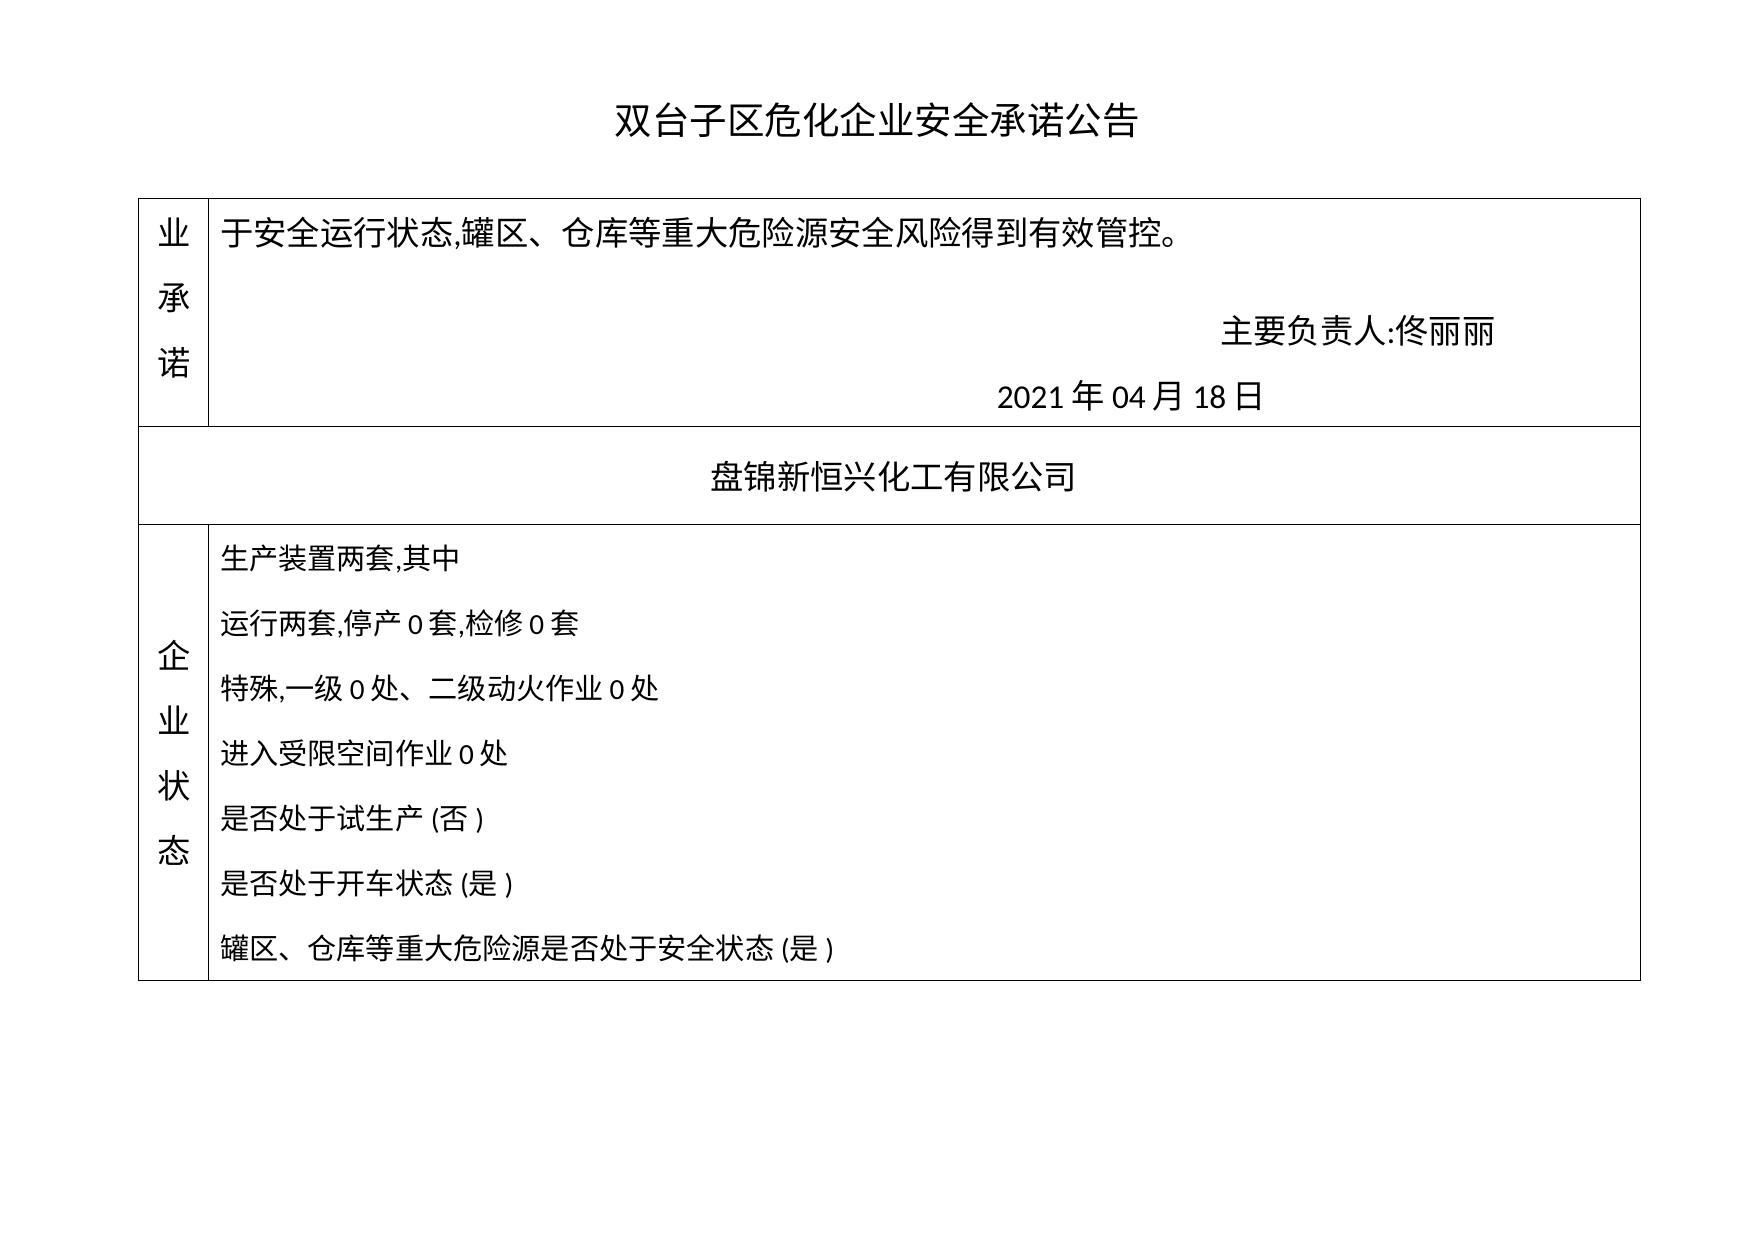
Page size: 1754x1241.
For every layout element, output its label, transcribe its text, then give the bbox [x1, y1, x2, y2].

table_cell 企业承诺 [139, 199, 208, 426]
table_cell 企业状态 [139, 525, 208, 979]
table_cell 盘锦新恒兴化工有限公司 [139, 427, 1640, 523]
table_cell 生产装置两套,其中 运行两套,停产0套,检修0套 特殊,一级0处、二级动火作业0处 进入受限空间作业0处 是否处于试生产 (否 ) 是否处于开车状态 (是 ) 罐区、仓库等重大危险源是否处于安全状态 (是 ) [209, 525, 1640, 979]
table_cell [209, 199, 1640, 426]
